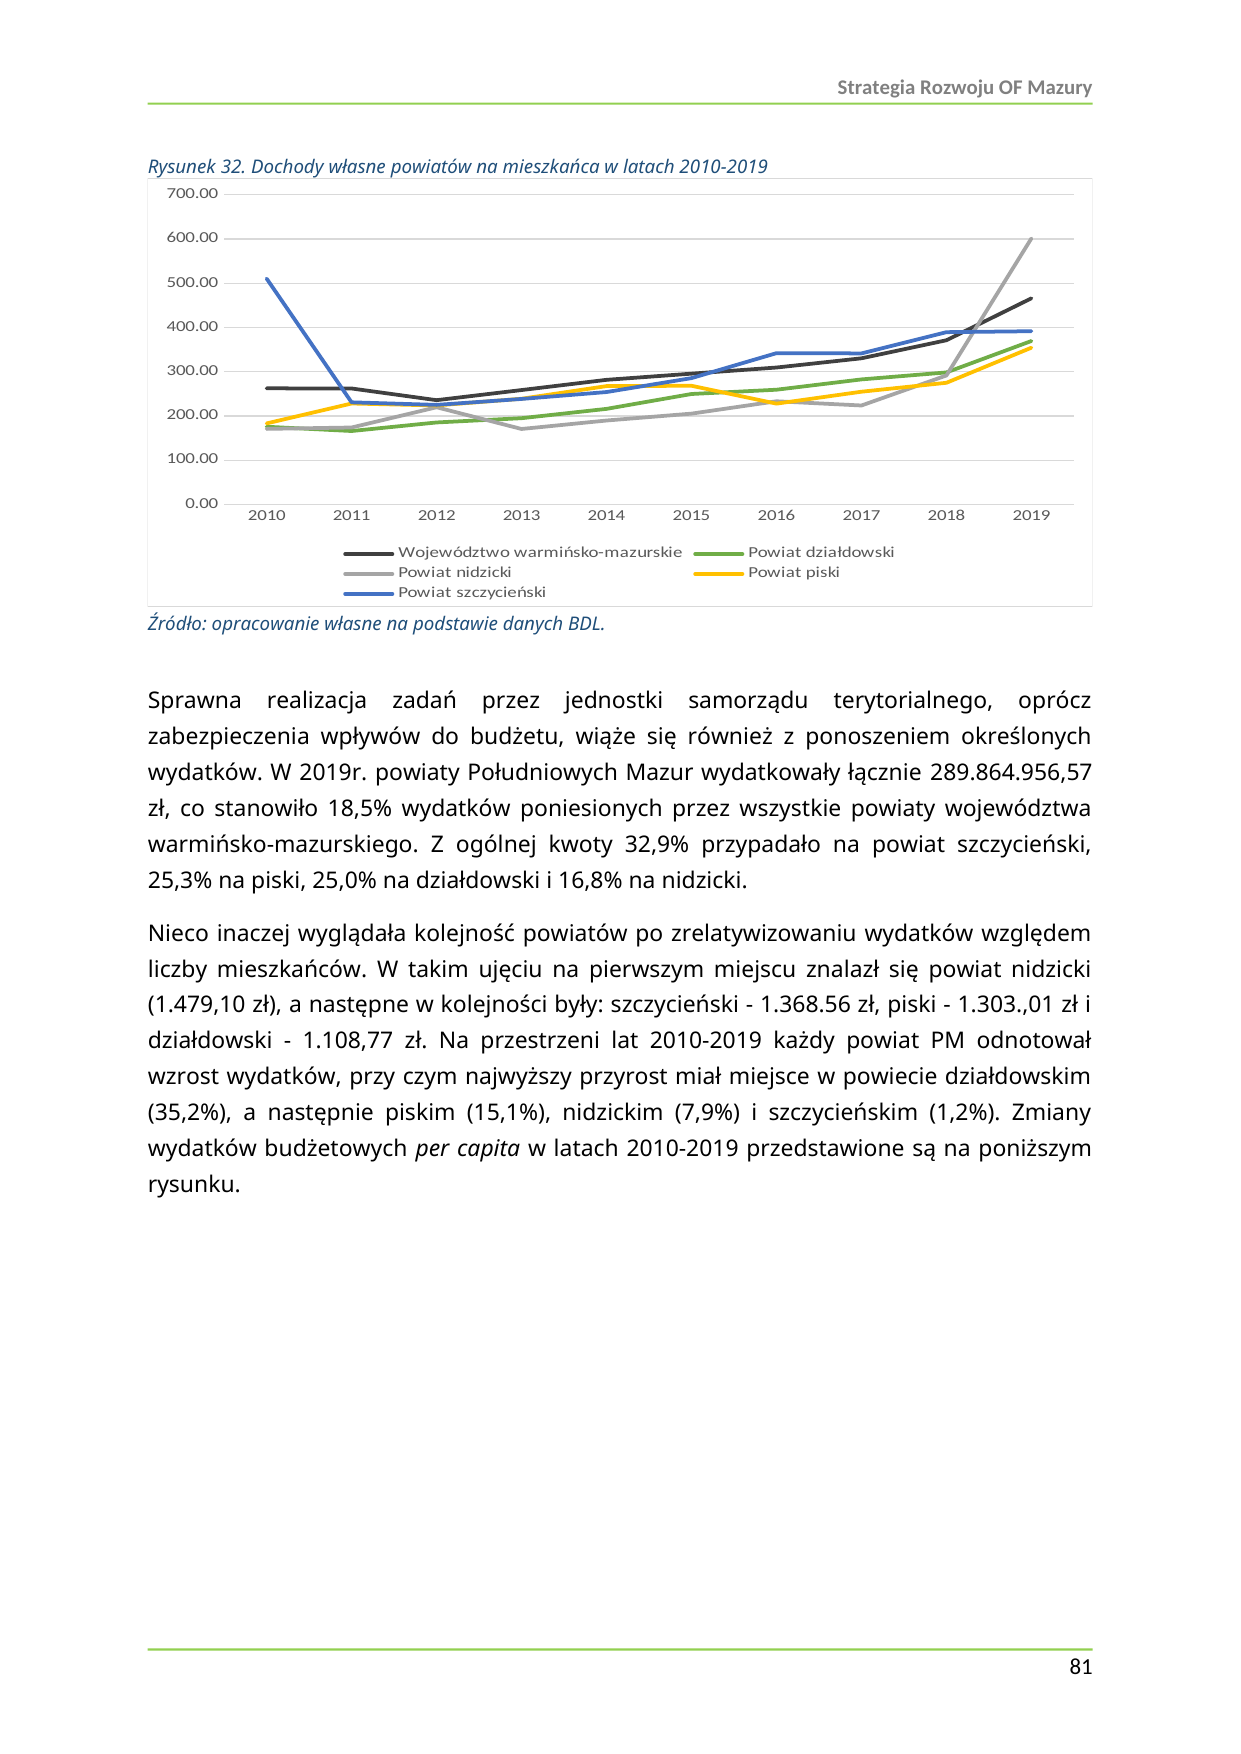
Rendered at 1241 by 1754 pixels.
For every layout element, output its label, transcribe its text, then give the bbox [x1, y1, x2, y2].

text Rysunek 32. Dochody własne powiatów na mieszkańca w latach 2010-2019 [148, 153, 1092, 178]
text Źródło: opracowanie własne na podstawie danych BDL. [148, 610, 1092, 636]
text Nieco inaczej wyglądała kolejność powiatów po zrelatywizowaniu wydatków względem liczby mieszkańców. W takim ujęciu na pierwszym miejscu znalazł się powiat nidzicki (1.479,10 zł), a następne w kolejności były: szczycieński - 1.368.56 zł, piski - 1.303.,01 zł i działdowski - 1.108,77 zł. Na przestrzeni lat 2010-2019 każdy powiat PM odnotował wzrost wydatków, przy czym najwyższy przyrost miał miejsce w powiecie działdowskim (35,2%), a następnie piskim (15,1%), nidzickim (7,9%) i szczycieńskim (1,2%). Zmiany wydatków budżetowych per capita w latach 2010-2019 przedstawione są na poniższym rysunku. [148, 917, 1092, 1199]
text Sprawna realizacja zadań przez jednostki samorządu terytorialnego, oprócz zabezpieczenia wpływów do budżetu, wiąże się również z ponoszeniem określonych wydatków. W 2019r. powiaty Południowych Mazur wydatkowały łącznie 289.864.956,57 zł, co stanowiło 18,5% wydatków poniesionych przez wszystkie powiaty województwa warmińsko-mazurskiego. Z ogólnej kwoty 32,9% przypadało na powiat szczycieński, 25,3% na piski, 25,0% na działdowski i 16,8% na nidzicki. [148, 684, 1092, 895]
